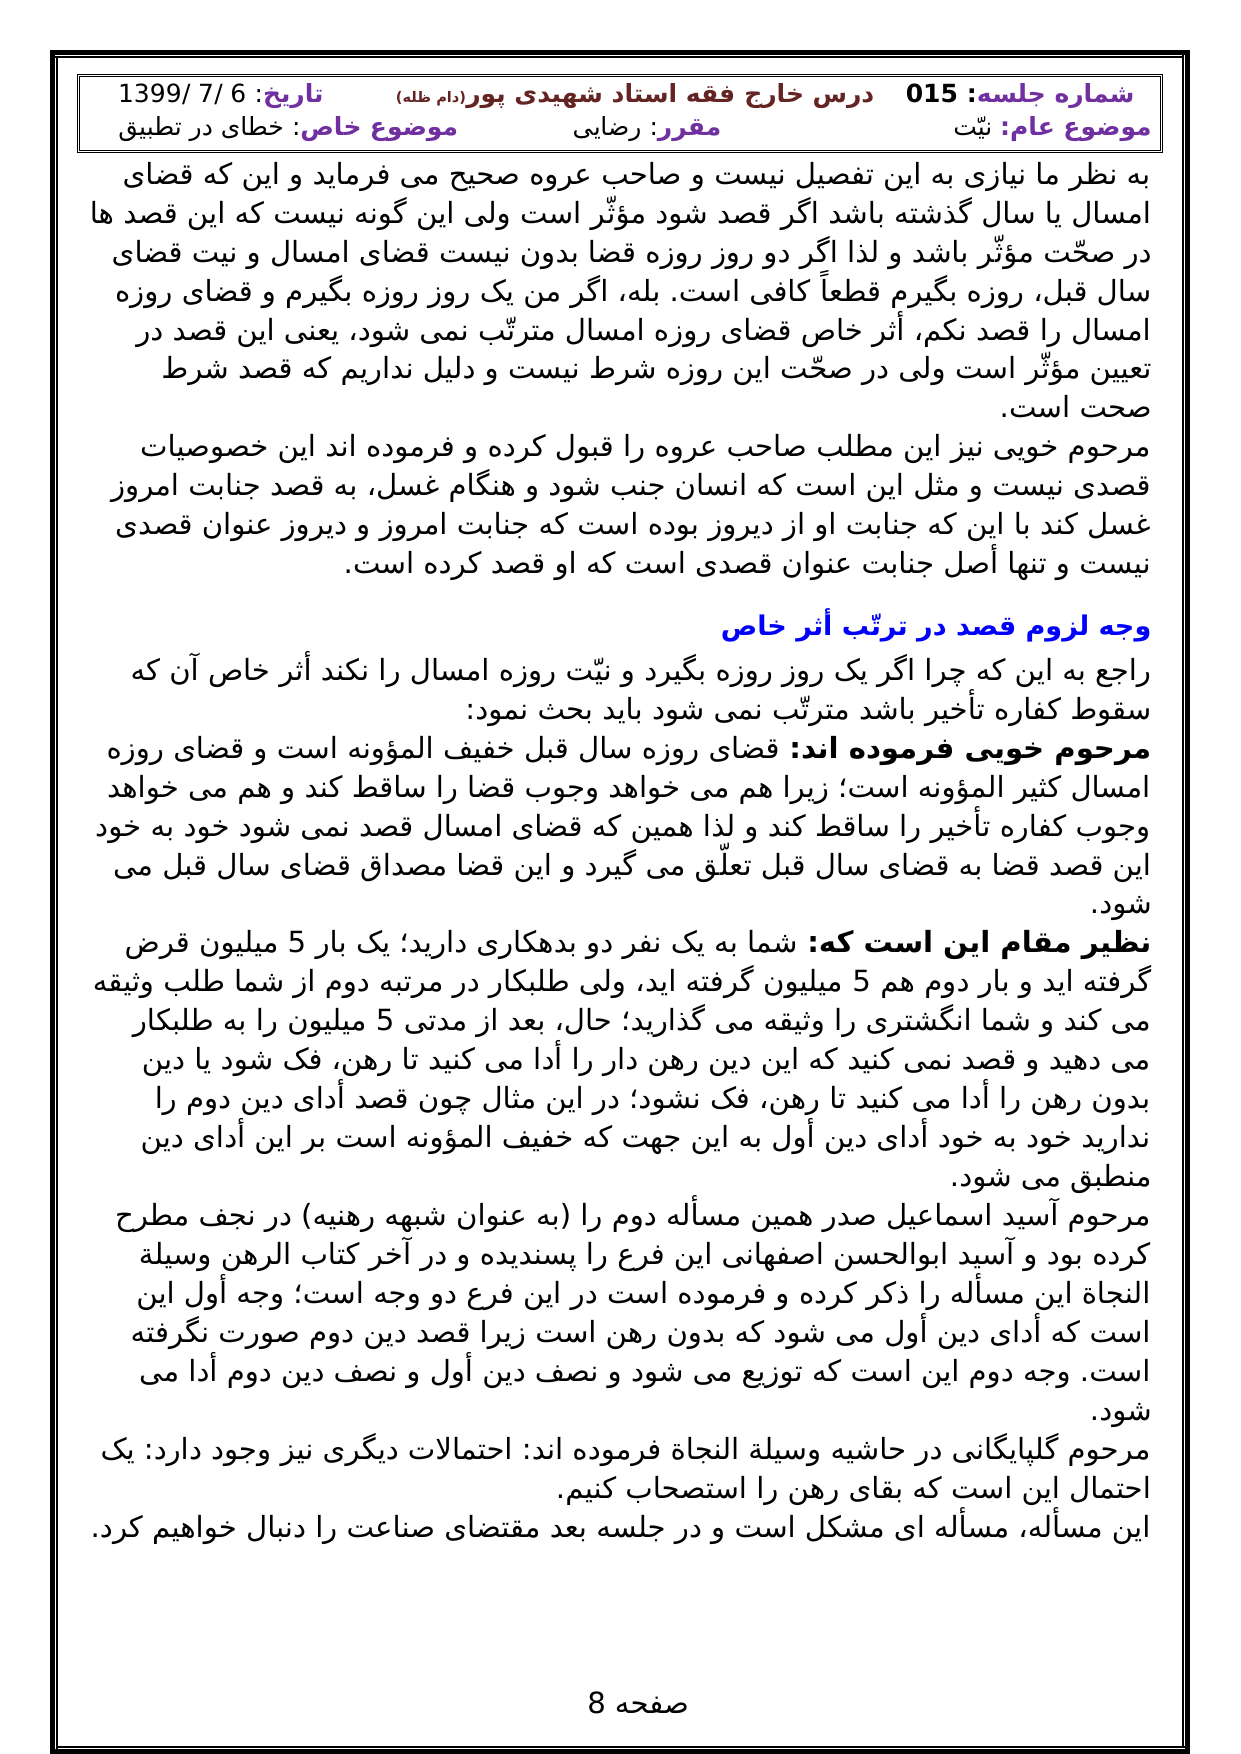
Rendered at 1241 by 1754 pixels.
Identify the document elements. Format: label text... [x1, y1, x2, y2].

text نظیر مقام این است که: شما به یک نفر دو بدهکاری دارید؛ یک بار 5 میلیون قرض گرفته اید و بار دوم هم 5 میلیون گرفته اید، ولی طلبکار در مرتبه دوم از شما طلب وثیقه می کند و شما انگشتری را وثیقه می گذارید؛ حال، بعد از مدتی 5 میلیون را به طلبکار می دهید و قصد نمی کنید که این دین رهن دار را أدا می کنید تا رهن، فک شود یا دین بدون رهن را أدا می کنید تا رهن، فک نشود؛ در این مثال چون قصد أدای دین دوم را ندارید خود به خود أدای دین أول به این جهت که خفیف المؤونه است بر این أدای دین منطبق می شود. [89, 926, 1152, 1193]
text مرحوم خویی فرموده اند: قضای روزه سال قبل خفیف المؤونه است و قضای روزه امسال کثیر المؤونه است؛ زیرا هم می خواهد وجوب قضا را ساقط کند و هم می خواهد وجوب کفاره تأخیر را ساقط کند و لذا همین که قضای امسال قصد نمی شود خود به خود این قصد قضا به قضای سال قبل تعلّق می گیرد و این قضا مصداق قضای سال قبل می شود. [89, 731, 1152, 921]
text مرحوم خویی نیز این مطلب صاحب عروه را قبول کرده و فرموده اند این خصوصیات قصدی نیست و مثل این است که انسان جنب شود و هنگام غسل، به قصد جنابت امروز غسل کند با این که جنابت او از دیروز بوده است که جنابت امروز و دیروز عنوان قصدی نیست و تنها أصل جنابت عنوان قصدی است که او قصد کرده است. [89, 430, 1152, 581]
text مرحوم آسید اسماعیل صدر همین مسأله دوم را (به عنوان شبهه رهنیه) در نجف مطرح کرده بود و آسید ابوالحسن اصفهانی این فرع را پسندیده و در آخر کتاب الرهن وسیلة النجاة این مسأله را ذکر کرده و فرموده است در این فرع دو وجه است؛ وجه أول این است که أدای دین أول می شود که بدون رهن است زیرا قصد دین دوم صورت نگرفته است. وجه دوم این است که توزیع می شود و نصف دین أول و نصف دین دوم أدا می شود. [89, 1198, 1152, 1427]
subtitle وجه لزوم قصد در ترتّب أثر خاص [89, 611, 1152, 642]
text مرحوم گلپایگانی در حاشیه وسیلة النجاة فرموده اند: احتمالات دیگری نیز وجود دارد: یک احتمال این است که بقای رهن را استصحاب کنیم. [89, 1432, 1152, 1505]
text راجع به این که چرا اگر یک روز روزه بگیرد و نیّت روزه امسال را نکند أثر خاص آن که سقوط کفاره تأخیر باشد مترتّب نمی شود باید بحث نمود: [89, 653, 1152, 726]
text به نظر ما نیازی به این تفصیل نیست و صاحب عروه صحیح می فرماید و این که قضای امسال یا سال گذشته باشد اگر قصد شود مؤثّر است ولی این گونه نیست که این قصد ها در صحّت مؤثّر باشد و لذا اگر دو روز روزه قضا بدون نیست قضای امسال و نیت قضای سال قبل، روزه بگیرم قطعاً کافی است. بله، اگر من یک روز روزه بگیرم و قضای روزه امسال را قصد نکم، أثر خاص قضای روزه امسال مترتّب نمی شود، یعنی این قصد در تعیین مؤثّر است ولی در صحّت این روزه شرط نیست و دلیل نداریم که قصد شرط صحت است. [89, 157, 1152, 425]
text این مسأله، مسأله ای مشکل است و در جلسه بعد مقتضای صناعت را دنبال خواهیم کرد. [89, 1510, 1152, 1544]
